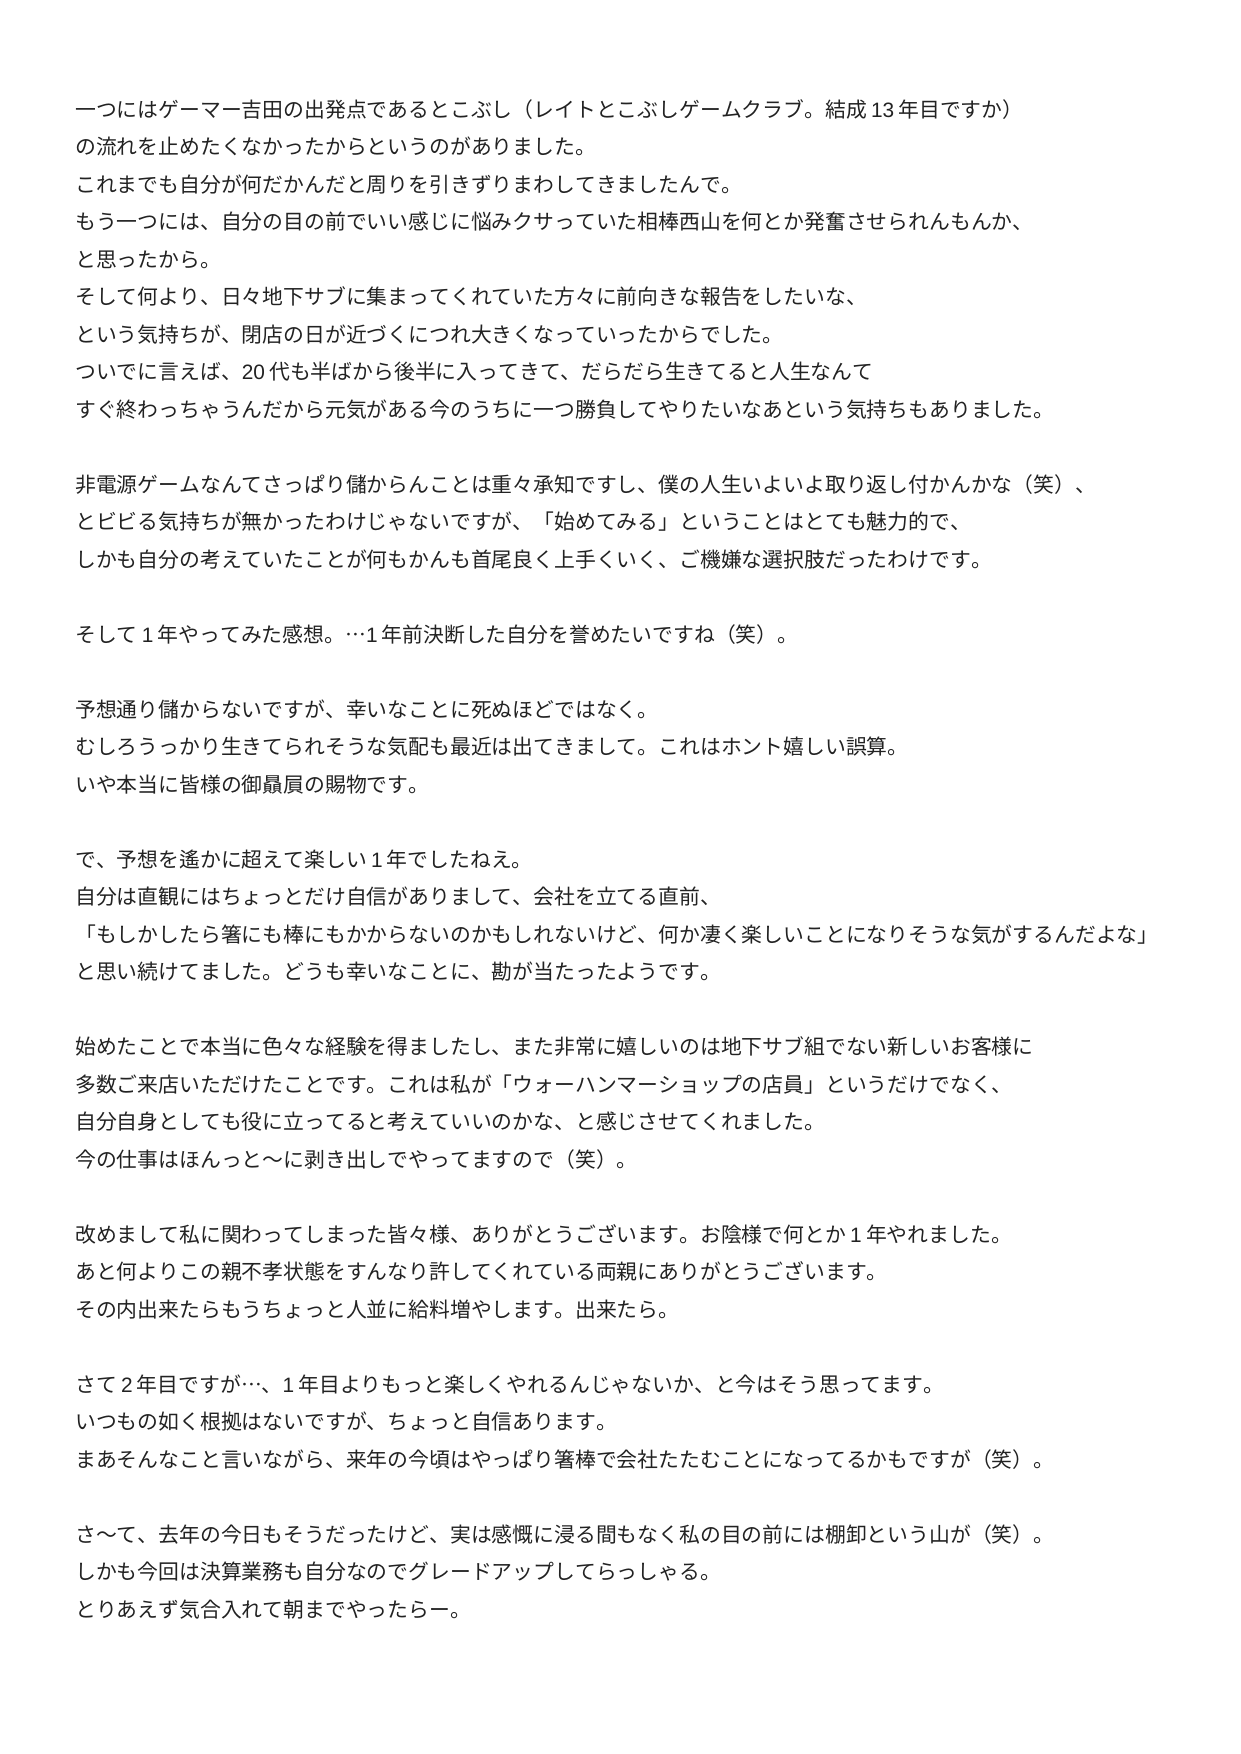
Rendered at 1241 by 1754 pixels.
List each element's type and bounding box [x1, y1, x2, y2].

text [75, 89, 1165, 1627]
